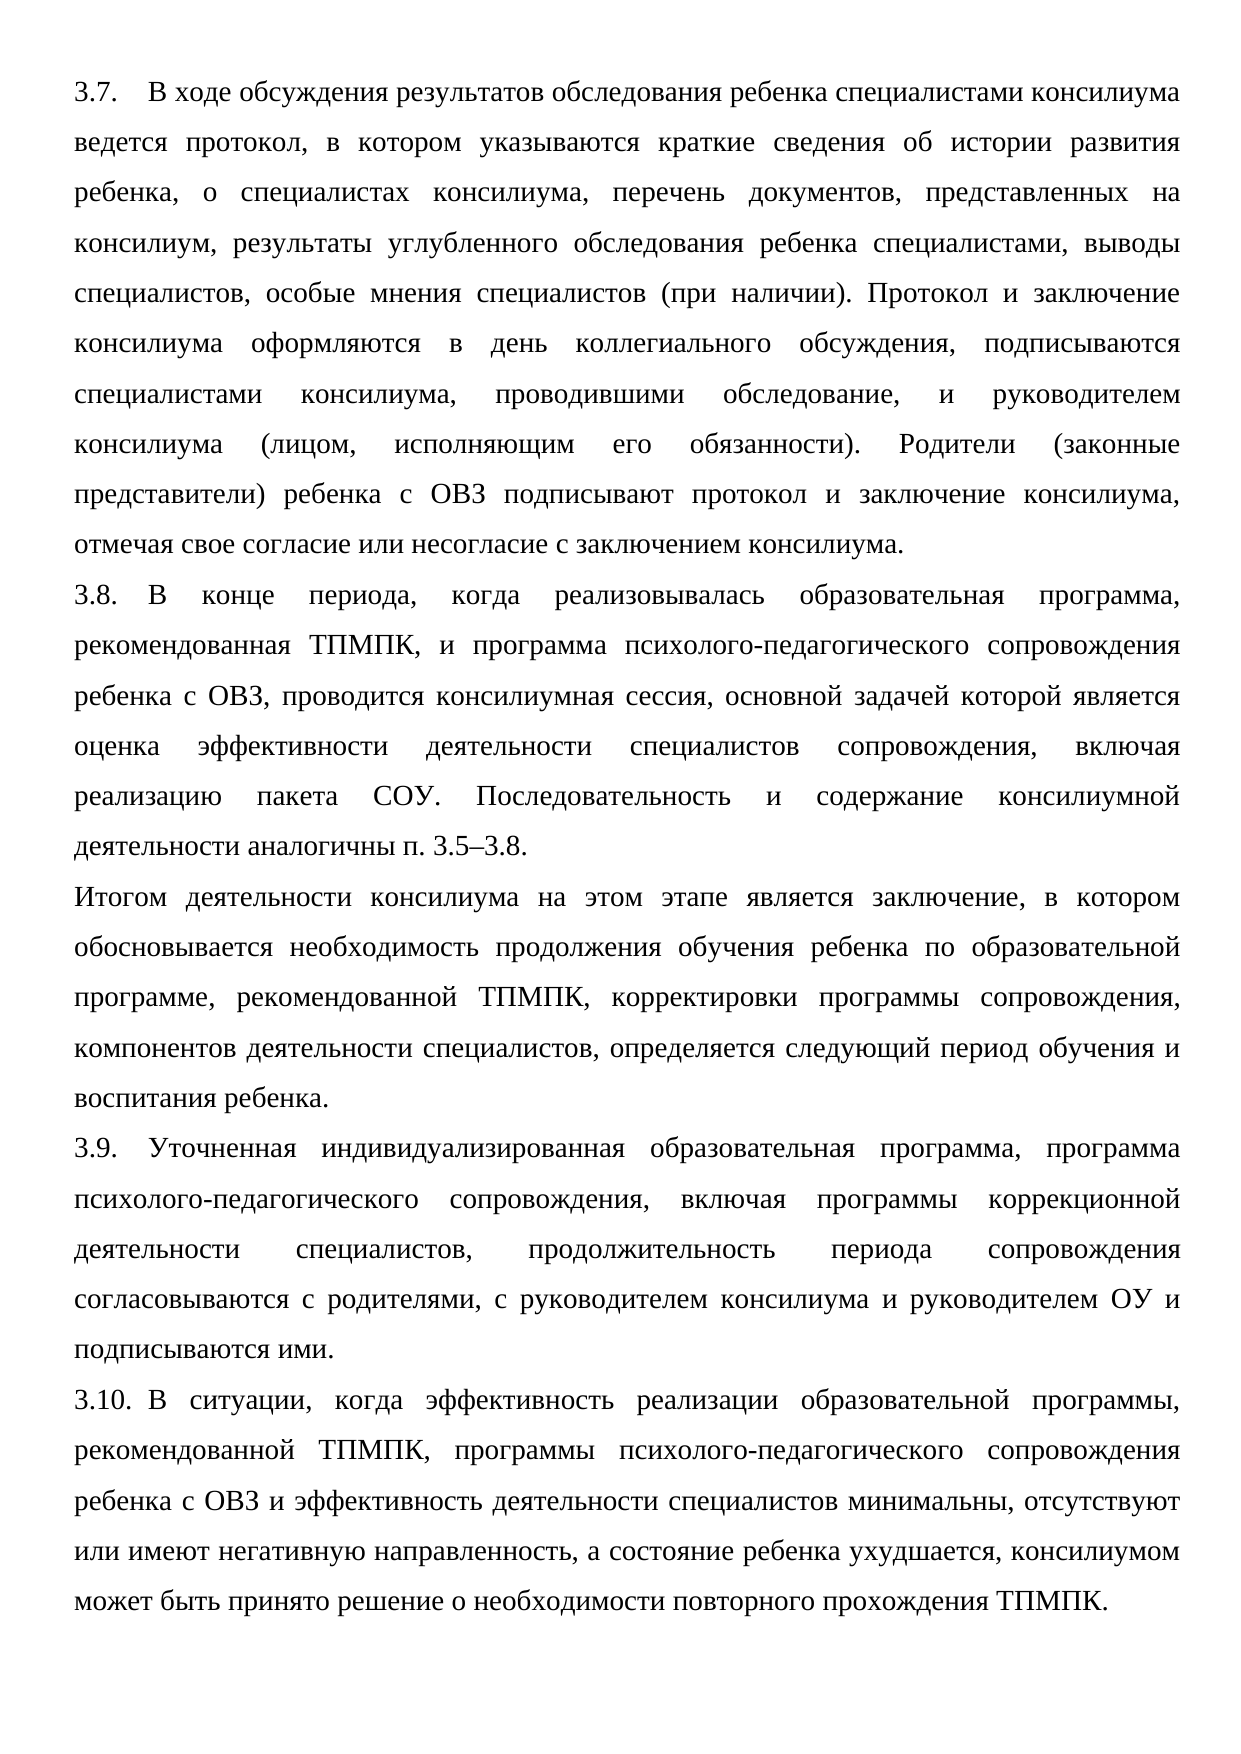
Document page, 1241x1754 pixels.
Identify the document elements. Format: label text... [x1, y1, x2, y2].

text 3.7. В ходе обсуждения результатов обследования ребенка специалистами консилиума ведется протокол, в котором указываются краткие сведения об истории развития ребенка, о специалистах консилиума, перечень документов, представленных на консилиум, результаты углубленного обследования ребенка специалистами, выводы специалистов, особые мнения специалистов (при наличии). Протокол и заключение консилиума оформляются в день коллегиального обсуждения, подписываются специалистами консилиума, проводившими обследование, и руководителем консилиума (лицом, исполняющим его обязанности). Родители (законные представители) ребенка с ОВЗ подписывают протокол и заключение консилиума, отмечая свое согласие или несогласие с заключением консилиума. [74, 74, 1181, 560]
text 3.10. В ситуации, когда эффективность реализации образовательной программы, рекомендованной ТПМПК, программы психолого-педагогического сопровождения ребенка с ОВЗ и эффективность деятельности специалистов минимальны, отсутствуют или имеют негативную направленность, а состояние ребенка ухудшается, консилиумом может быть принято решение о необходимости повторного прохождения ТПМПК. [74, 1382, 1181, 1617]
text 3.8. В конце периода, когда реализовывалась образовательная программа, рекомендованная ТПМПК, и программа психолого-педагогического сопровождения ребенка с ОВЗ, проводится консилиумная сессия, основной задачей которой является оценка эффективности деятельности специалистов сопровождения, включая реализацию пакета СОУ. Последовательность и содержание консилиумной деятельности аналогичны п. 3.5–3.8. [74, 577, 1181, 862]
text 3.9. Уточненная индивидуализированная образовательная программа, программа психолого-педагогического сопровождения, включая программы коррекционной деятельности специалистов, продолжительность периода сопровождения согласовываются с родителями, с руководителем консилиума и руководителем ОУ и подписываются ими. [74, 1130, 1181, 1365]
text Итогом деятельности консилиума на этом этапе является заключение, в котором обосновывается необходимость продолжения обучения ребенка по образовательной программе, рекомендованной ТПМПК, корректировки программы сопровождения, компонентов деятельности специалистов, определяется следующий период обучения и воспитания ребенка. [74, 879, 1181, 1114]
